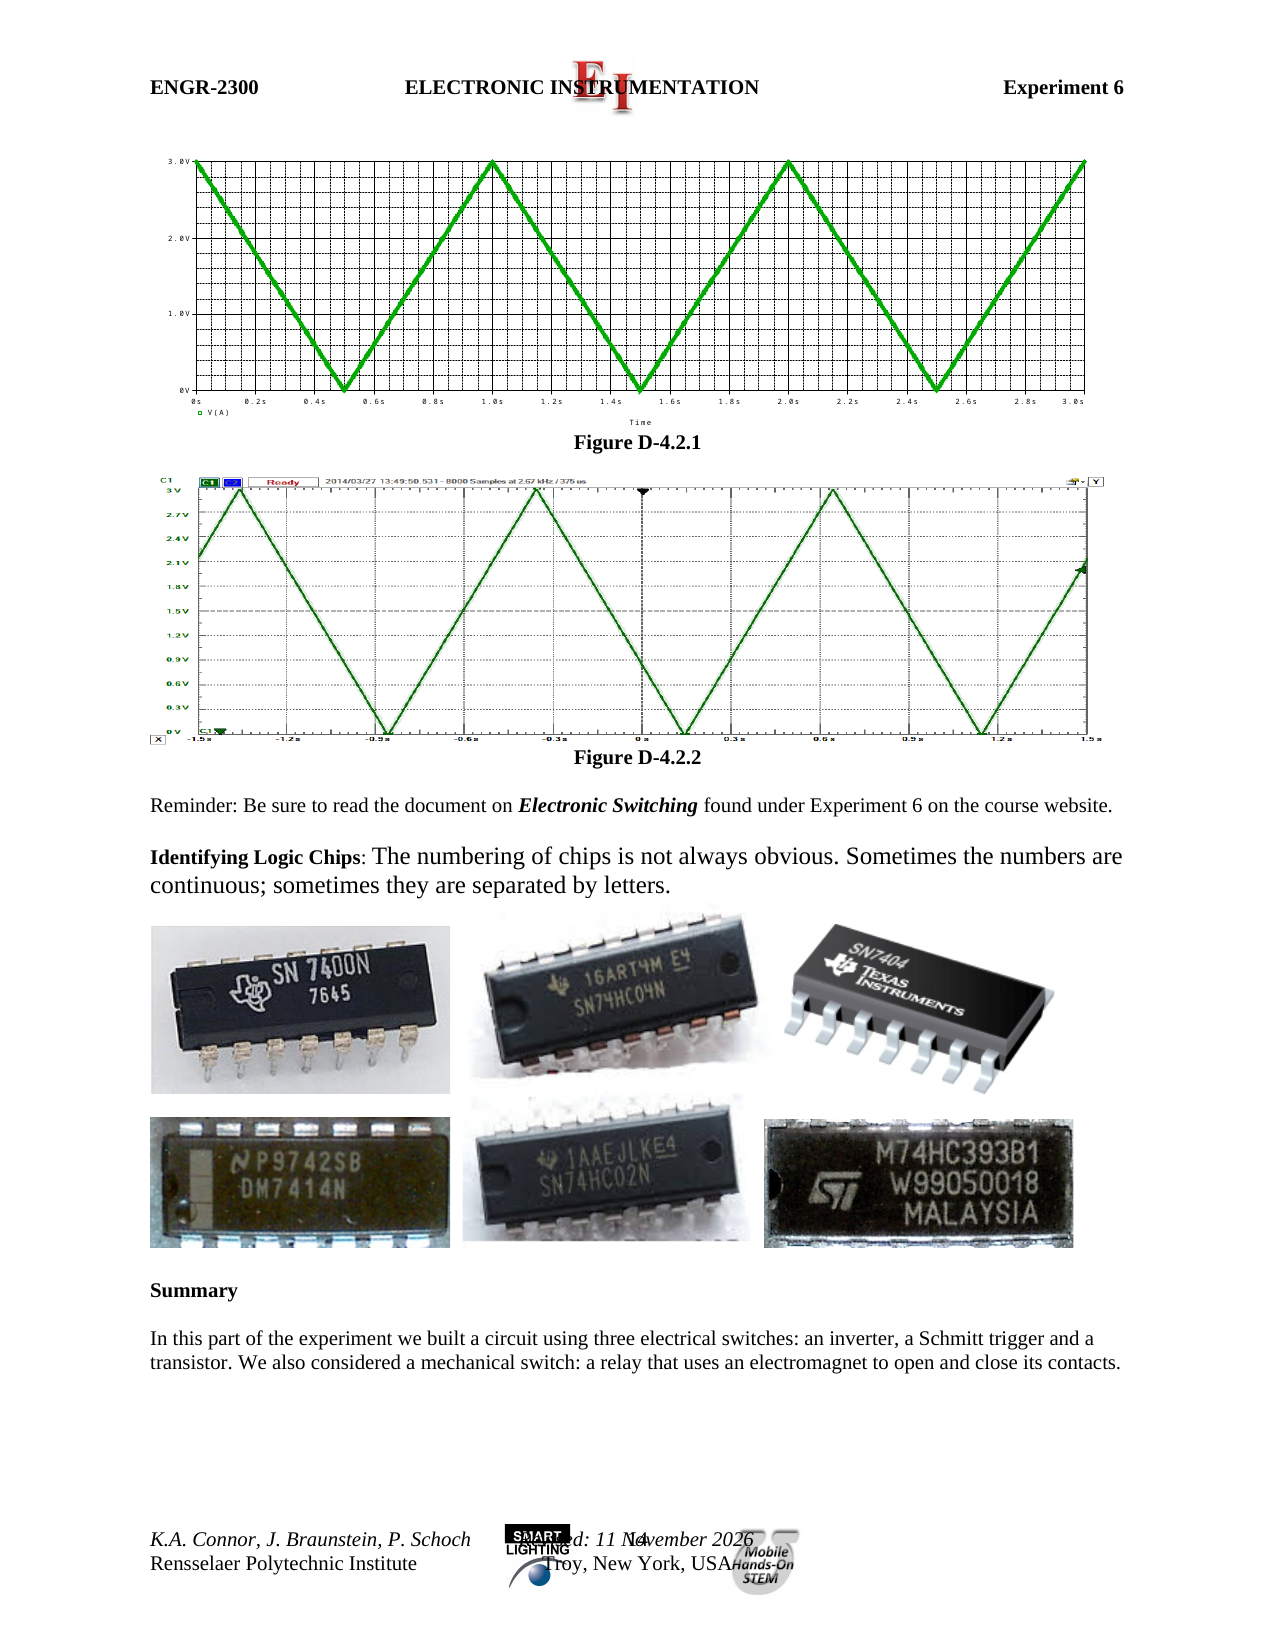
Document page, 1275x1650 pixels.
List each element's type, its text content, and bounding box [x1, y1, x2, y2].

text Identifying Logic Chips: The numbering of chips is not always obvious. Sometimes the numbers are continuous; sometimes they are separated by letters. [150, 841, 1125, 899]
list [150, 1326, 1125, 1374]
picture [150, 926, 451, 1094]
picture [764, 1119, 1074, 1248]
picture [784, 924, 1055, 1094]
picture [504, 1524, 571, 1591]
text Figure D-4.2.2 [150, 745, 1125, 769]
text Summary [150, 1277, 1125, 1302]
picture [568, 56, 636, 118]
text Figure D-4.2.1 [150, 430, 1125, 454]
picture [150, 477, 1105, 745]
picture [462, 898, 772, 1248]
picture [725, 1526, 805, 1599]
text Reminder: Be sure to read the document on Electronic Switching found under Experiment 6 on the course website. [150, 793, 1125, 817]
picture [150, 1117, 451, 1248]
